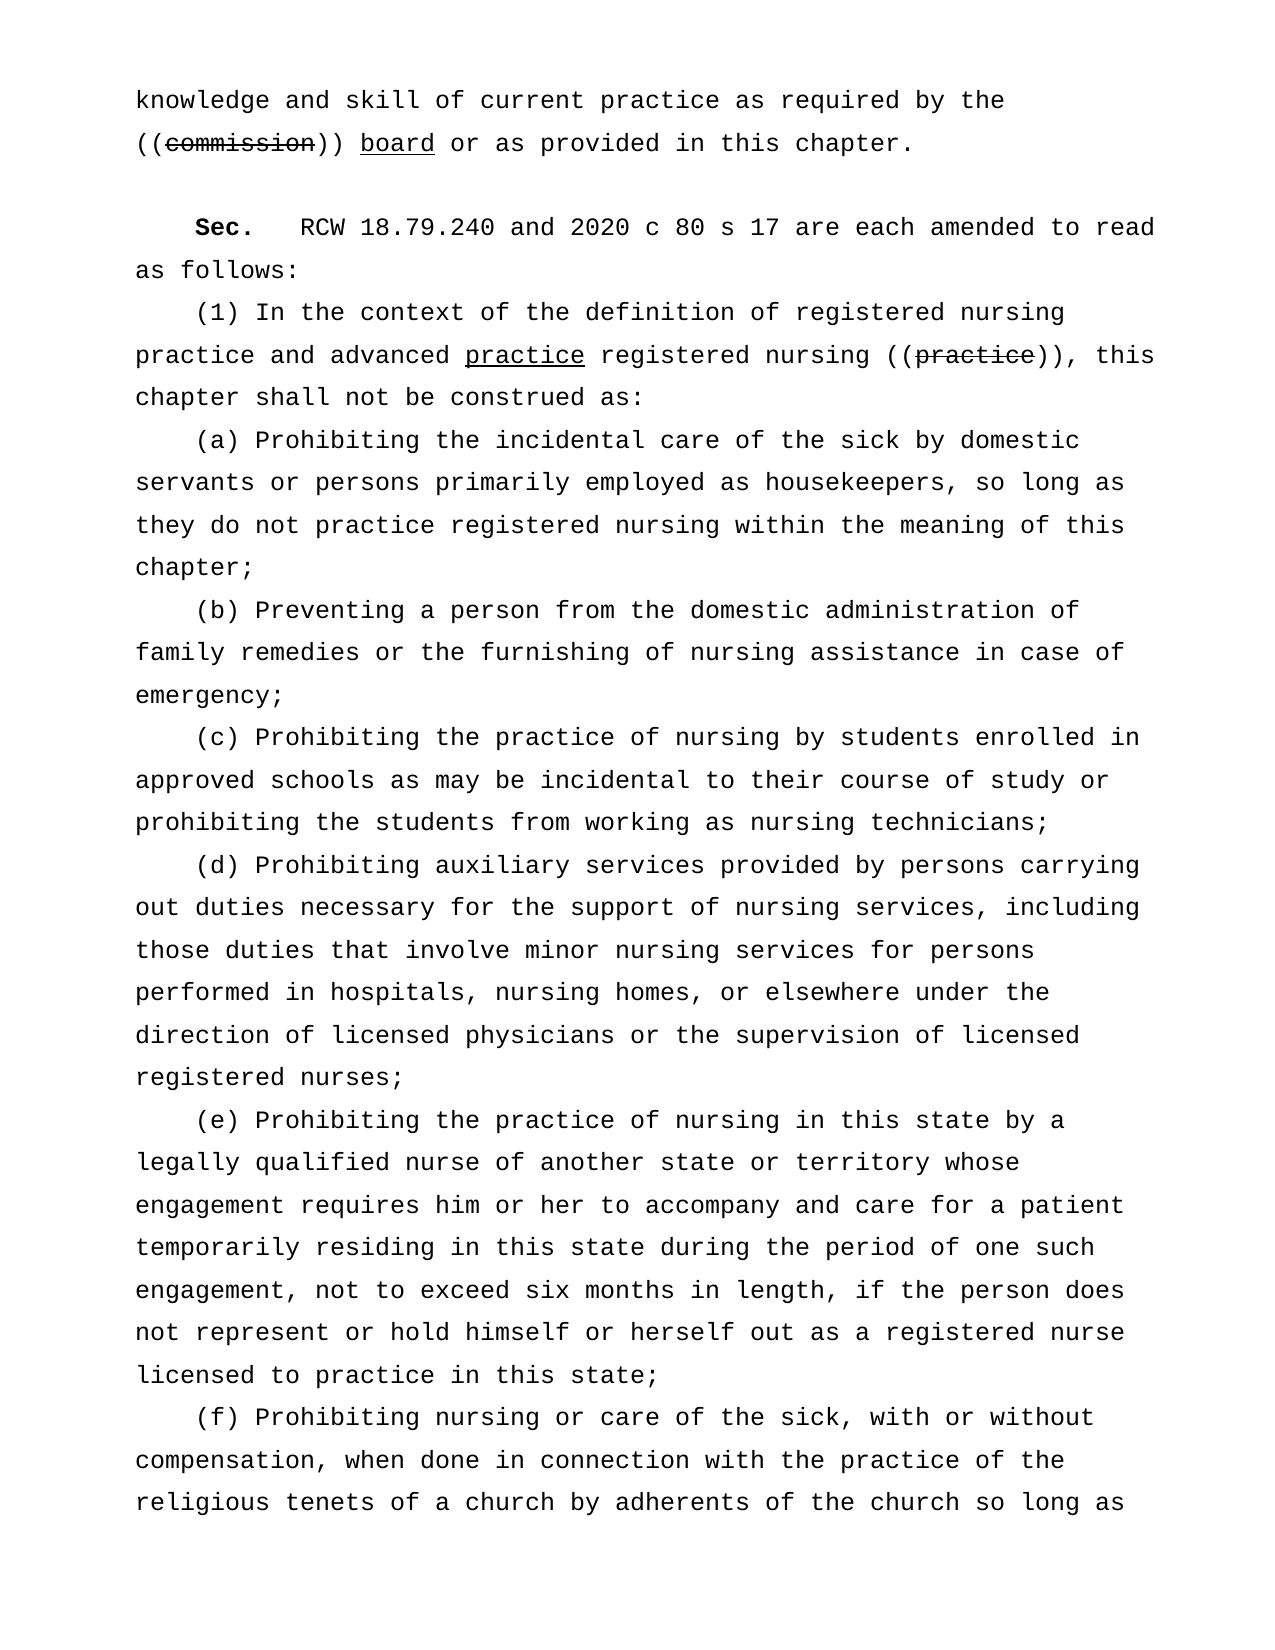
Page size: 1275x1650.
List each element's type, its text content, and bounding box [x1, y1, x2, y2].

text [135, 1392, 1170, 1519]
text (b) Preventing a person from the domestic administration of family remedies or the furnishing of nursing assistance in case of emergency; [135, 584, 1170, 712]
text Sec. RCW 18.79.240 and 2020 c 80 s 17 are each amended to read as follows: [135, 202, 1170, 287]
text (a) Prohibiting the incidental care of the sick by domestic servants or persons primarily employed as housekeepers, so long as they do not practice registered nursing within the meaning of this chapter; [135, 414, 1170, 584]
text (e) Prohibiting the practice of nursing in this state by a legally qualified nurse of another state or territory whose engagement requires him or her to accompany and care for a patient temporarily residing in this state during the period of one such engagement, not to exceed six months in length, if the person does not represent or hold himself or herself out as a registered nurse licensed to practice in this state; [135, 1094, 1170, 1392]
text (1) In the context of the definition of registered nursing practice and advanced practice registered nursing ((practice)), this chapter shall not be construed as: [135, 287, 1170, 414]
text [135, 75, 1170, 160]
text (c) Prohibiting the practice of nursing by students enrolled in approved schools as may be incidental to their course of study or prohibiting the students from working as nursing technicians; [135, 712, 1170, 839]
text (d) Prohibiting auxiliary services provided by persons carrying out duties necessary for the support of nursing services, including those duties that involve minor nursing services for persons performed in hospitals, nursing homes, or elsewhere under the direction of licensed physicians or the supervision of licensed registered nurses; [135, 839, 1170, 1094]
